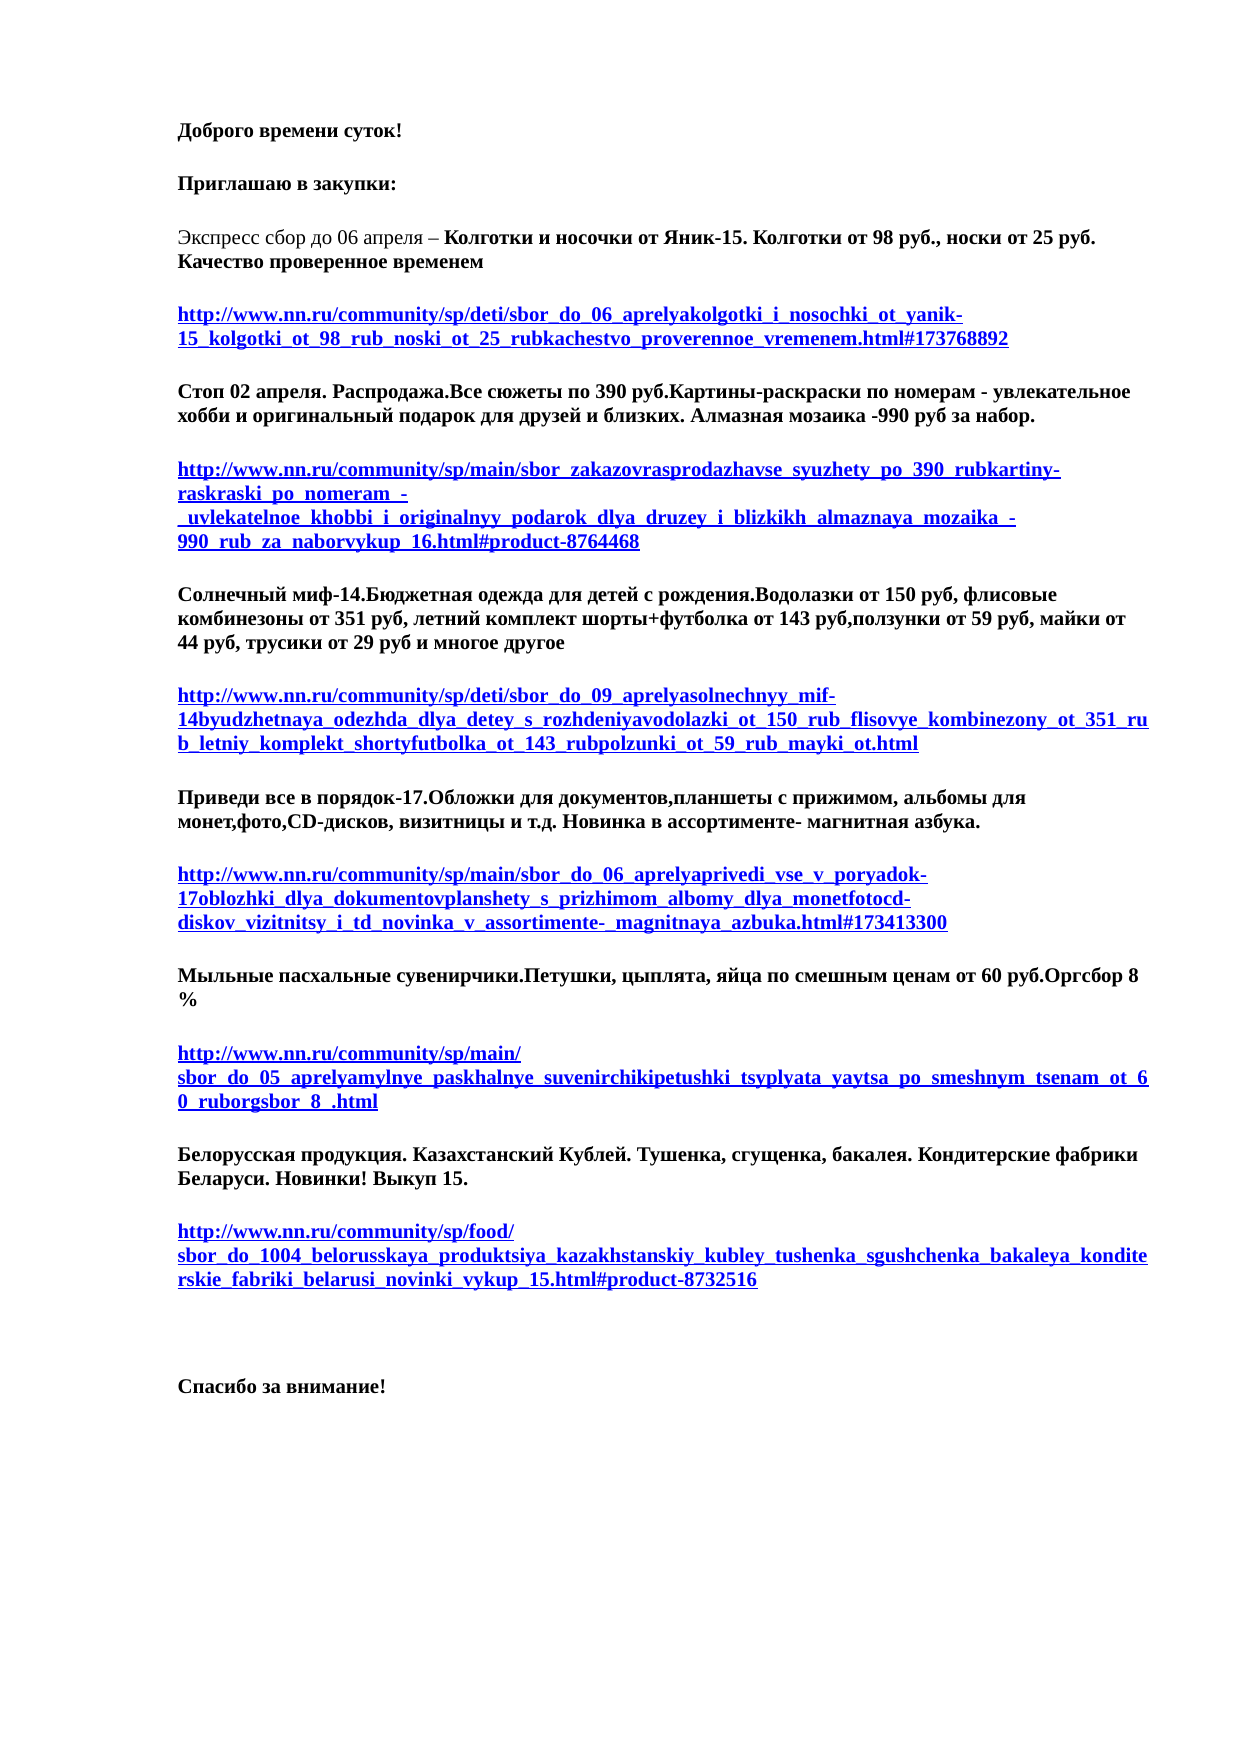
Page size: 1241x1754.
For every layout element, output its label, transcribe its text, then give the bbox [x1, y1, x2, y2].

text http://www.nn.ru/community/sp/deti/sbor_do_06_aprelyakolgotki_i_nosochki_ot_yanik-15_kolgotki_ot_98_rub_noski_ot_25_rubkachestvo_proverennoe_vremenem.html#173768892 [177, 302, 1152, 350]
text Спасибо за внимание! [177, 1374, 1152, 1398]
text Приведи все в порядок-17.Обложки для документов,планшеты с прижимом, альбомы для монет,фото,CD-дисков, визитницы и т.д. Новинка в ассортименте- магнитная азбука. [177, 784, 1152, 833]
text Доброго времени суток! [177, 118, 1152, 142]
text http://www.nn.ru/community/sp/main/sbor_do_05_aprelyamylnye_paskhalnye_suvenirchikipetushki_tsyplyata_yaytsa_po_smeshnym_tsenam_ot_60_ruborgsbor_8_.html [177, 1041, 1152, 1113]
subtitle Экспресс сбор до 06 апреля – Колготки и носочки от Яник-15. Колготки от 98 руб., носки от 25 руб. Качество проверенное временем [177, 224, 1152, 273]
text Мыльные пасхальные сувенирчики.Петушки, цыплята, яйца по смешным ценам от 60 руб.Оргсбор 8 % [177, 963, 1152, 1011]
text http://www.nn.ru/community/sp/deti/sbor_do_09_aprelyasolnechnyy_mif-14byudzhetnaya_odezhda_dlya_detey_s_rozhdeniyavodolazki_ot_150_rub_flisovye_kombinezony_ot_351_rub_letniy_komplekt_shortyfutbolka_ot_143_rubpolzunki_ot_59_rub_mayki_ot.html [177, 683, 1152, 755]
text Белорусская продукция. Казахстанский Кублей. Тушенка, сгущенка, бакалея. Кондитерские фабрики Беларуси. Новинки! Выкуп 15. [177, 1142, 1152, 1190]
text http://www.nn.ru/community/sp/main/sbor_do_06_aprelyaprivedi_vse_v_poryadok-17oblozhki_dlya_dokumentovplanshety_s_prizhimom_albomy_dlya_monetfotocd-diskov_vizitnitsy_i_td_novinka_v_assortimente-_magnitnaya_azbuka.html#173413300 [177, 862, 1152, 934]
text http://www.nn.ru/community/sp/food/sbor_do_1004_belorusskaya_produktsiya_kazakhstanskiy_kubley_tushenka_sgushchenka_bakaleya_konditerskie_fabriki_belarusi_novinki_vykup_15.html#product-8732516 [177, 1219, 1152, 1291]
text Приглашаю в закупки: [177, 171, 1152, 195]
text Стоп 02 апреля. Распродажа.Все сюжеты по 390 руб.Картины-раскраски по номерам - увлекательное хобби и оригинальный подарок для друзей и близких. Алмазная мозаика -990 руб за набор. [177, 379, 1152, 427]
subtitle Солнечный миф-14.Бюджетная одежда для детей с рождения.Водолазки от 150 руб, флисовые комбинезоны от 351 руб, летний комплект шорты+футболка от 143 руб,ползунки от 59 руб, майки от 44 руб, трусики от 29 руб и многое другое [177, 582, 1152, 654]
subtitle http://www.nn.ru/community/sp/main/sbor_zakazovrasprodazhavse_syuzhety_po_390_rubkartiny-raskraski_po_nomeram_-_uvlekatelnoe_khobbi_i_originalnyy_podarok_dlya_druzey_i_blizkikh_almaznaya_mozaika_-990_rub_za_naborvykup_16.html#product-8764468 [177, 456, 1152, 553]
